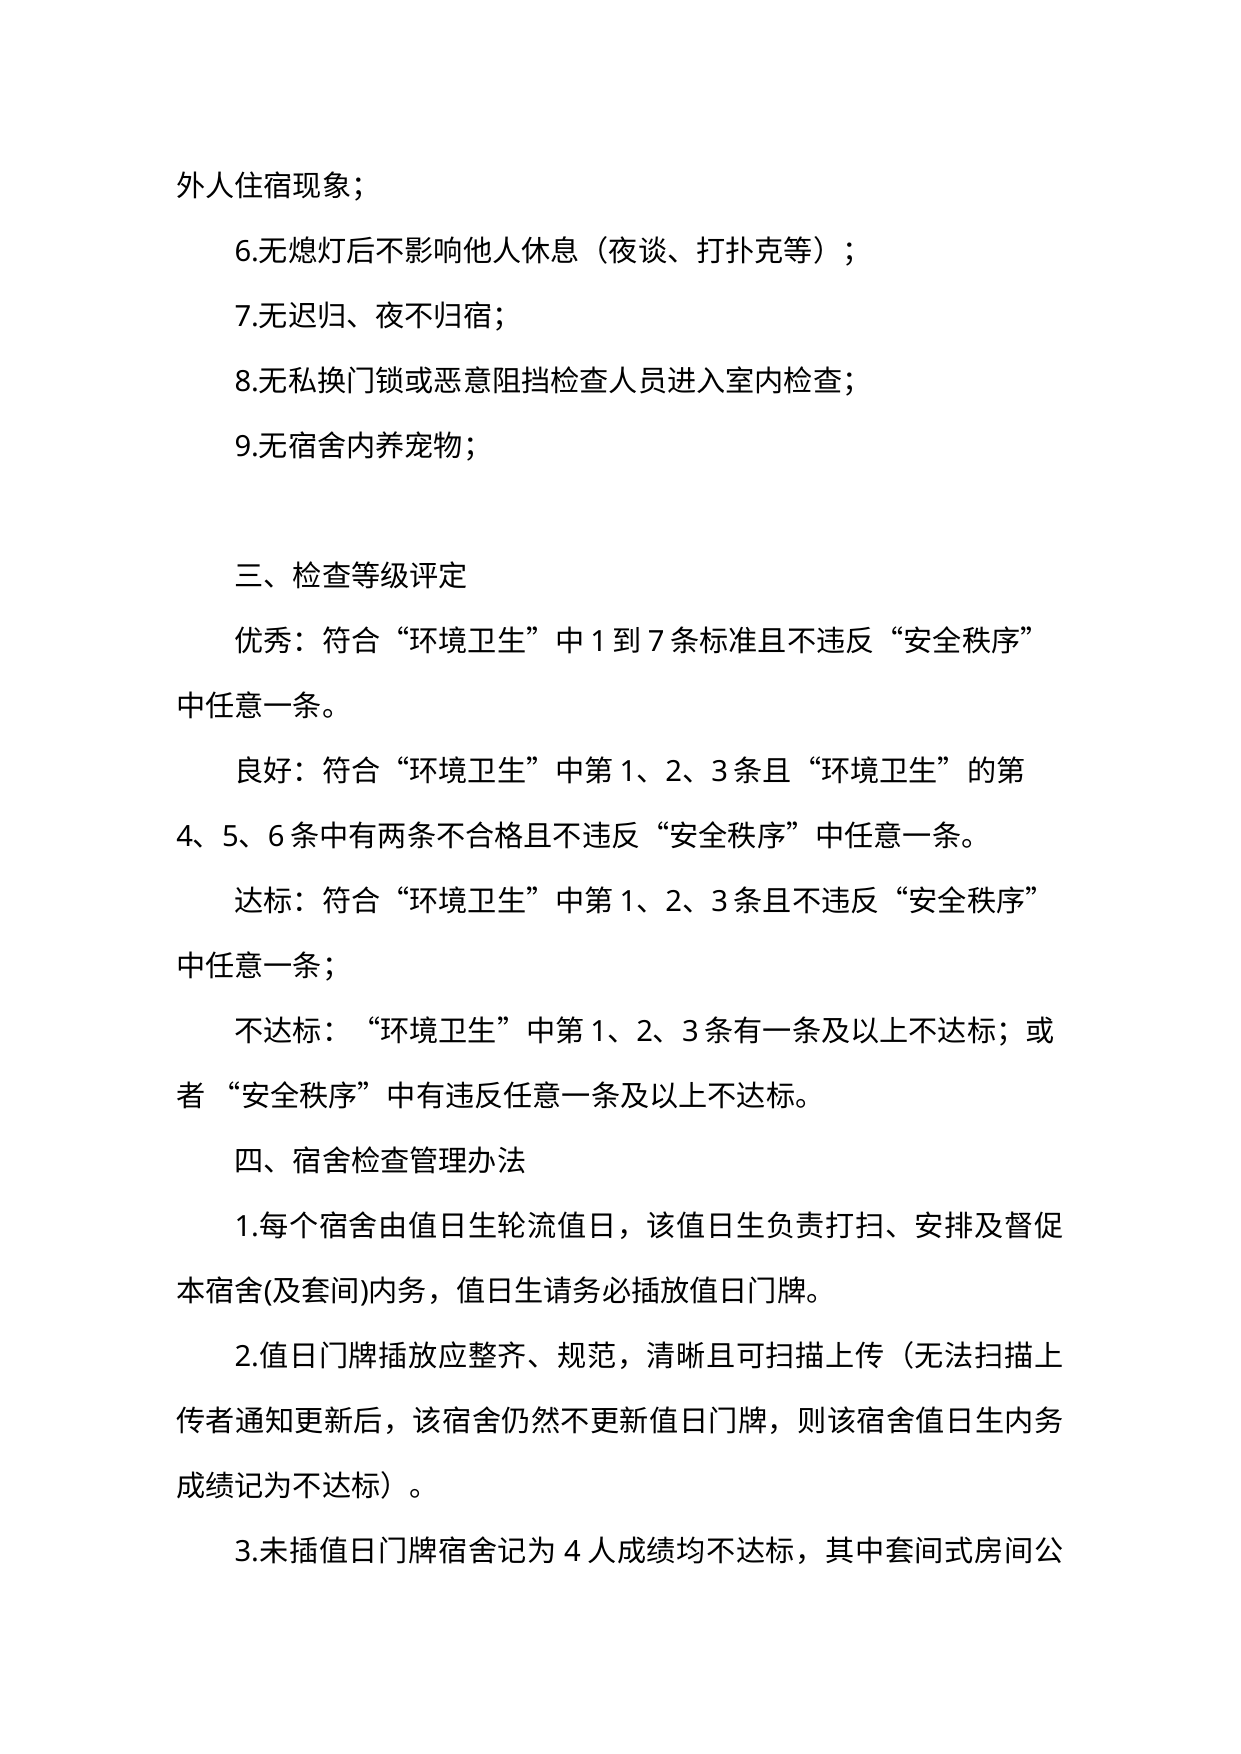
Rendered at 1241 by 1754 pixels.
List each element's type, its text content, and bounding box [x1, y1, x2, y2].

text 6.无熄灯后不影响他人休息（夜谈、打扑克等）； [176, 217, 1064, 282]
text 8.无私换门锁或恶意阻挡检查人员进入室内检查； [176, 347, 1064, 412]
text 达标：符合“环境卫生”中第1、2、3条且不违反“安全秩序”中任意一条； [176, 867, 1064, 997]
text 1.每个宿舍由值日生轮流值日，该值日生负责打扫、安排及督促本宿舍(及套间)内务，值日生请务必插放值日门牌。 [176, 1192, 1064, 1322]
text 三、检查等级评定 [176, 542, 1064, 607]
text 不达标：“环境卫生”中第1、2、3条有一条及以上不达标；或者 “安全秩序”中有违反任意一条及以上不达标。 [176, 997, 1064, 1127]
text 7.无迟归、夜不归宿； [176, 282, 1064, 347]
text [176, 152, 1064, 217]
text 2.值日门牌插放应整齐、规范，清晰且可扫描上传（无法扫描上传者通知更新后，该宿舍仍然不更新值日门牌，则该宿舍值日生内务成绩记为不达标）。 [176, 1322, 1064, 1517]
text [176, 1517, 1064, 1582]
text 优秀：符合“环境卫生”中1到7条标准且不违反“安全秩序”中任意一条。 [176, 607, 1064, 737]
text 9.无宿舍内养宠物； [176, 412, 1064, 477]
text 四、宿舍检查管理办法 [176, 1127, 1064, 1192]
text 良好：符合“环境卫生”中第1、2、3条且“环境卫生”的第4、5、6条中有两条不合格且不违反“安全秩序”中任意一条。 [176, 737, 1064, 867]
